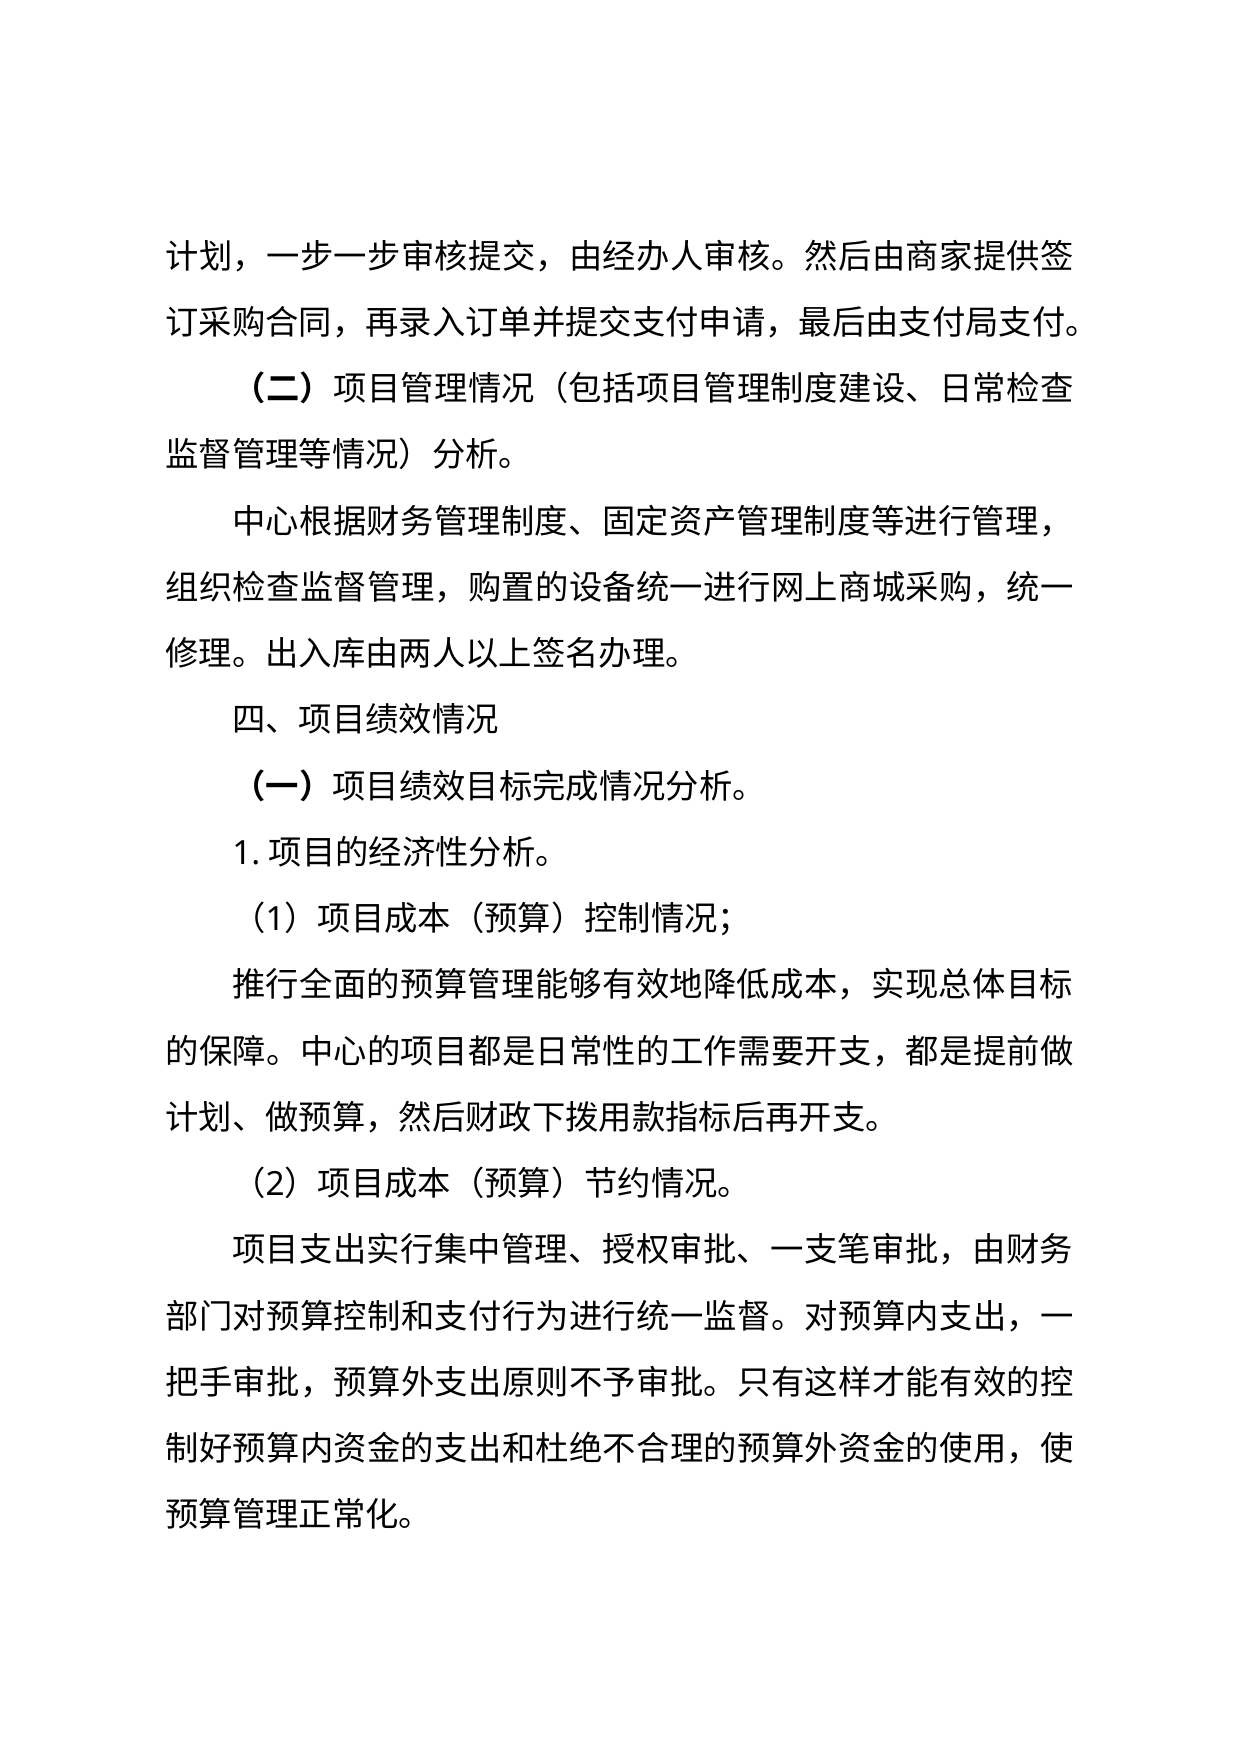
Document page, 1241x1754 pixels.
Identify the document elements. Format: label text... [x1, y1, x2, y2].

text （一）项目绩效目标完成情况分析。 [165, 750, 1075, 817]
text （二）项目管理情况（包括项目管理制度建设、日常检查监督管理等情况）分析。 [165, 353, 1075, 485]
text 四、项目绩效情况 [165, 684, 1075, 750]
text 推行全面的预算管理能够有效地降低成本，实现总体目标的保障。中心的项目都是日常性的工作需要开支，都是提前做计划、做预算，然后财政下拨用款指标后再开支。 [165, 949, 1075, 1148]
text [165, 220, 1075, 353]
text 中心根据财务管理制度、固定资产管理制度等进行管理，组织检查监督管理，购置的设备统一进行网上商城采购，统一修理。出入库由两人以上签名办理。 [165, 485, 1075, 684]
text （1）项目成本（预算）控制情况； [165, 883, 1075, 949]
text （2）项目成本（预算）节约情况。 [165, 1148, 1075, 1214]
text 1. 项目的经济性分析。 [165, 817, 1075, 883]
text 项目支出实行集中管理、授权审批、一支笔审批，由财务部门对预算控制和支付行为进行统一监督。对预算内支出，一把手审批，预算外支出原则不予审批。只有这样才能有效的控制好预算内资金的支出和杜绝不合理的预算外资金的使用，使预算管理正常化。 [165, 1214, 1075, 1545]
